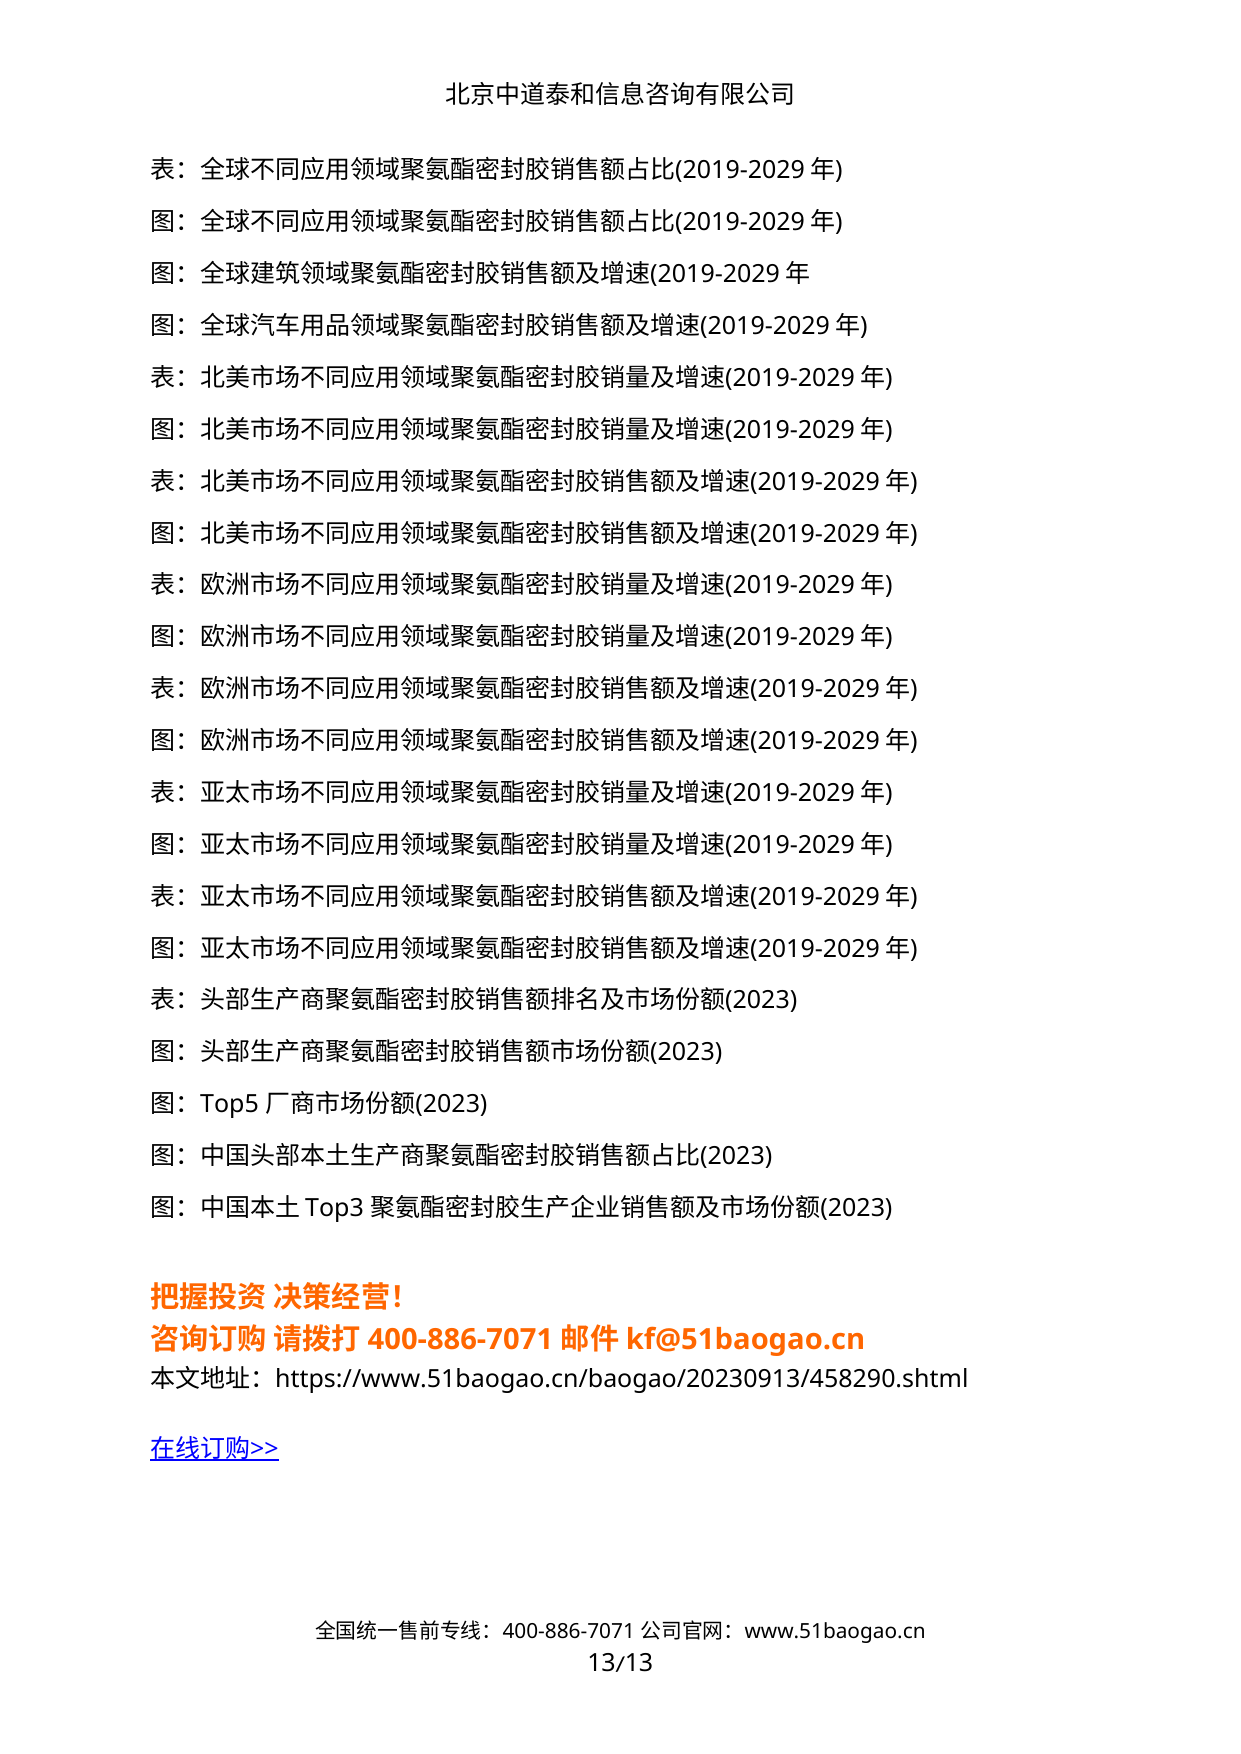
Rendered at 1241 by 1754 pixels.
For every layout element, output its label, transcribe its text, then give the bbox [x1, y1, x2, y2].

text 图：欧洲市场不同应用领域聚氨酯密封胶销售额及增速(2019-2029年) [150, 721, 1090, 757]
text 表：头部生产商聚氨酯密封胶销售额排名及市场份额(2023) [150, 980, 1090, 1016]
text 图：北美市场不同应用领域聚氨酯密封胶销售额及增速(2019-2029年) [150, 513, 1090, 549]
text 图：亚太市场不同应用领域聚氨酯密封胶销售额及增速(2019-2029年) [150, 928, 1090, 964]
text 图：头部生产商聚氨酯密封胶销售额市场份额(2023) [150, 1032, 1090, 1068]
text 图：中国本土Top3 聚氨酯密封胶生产企业销售额及市场份额(2023) [150, 1187, 1090, 1224]
text 表：亚太市场不同应用领域聚氨酯密封胶销售额及增速(2019-2029年) [150, 876, 1090, 912]
text 图：中国头部本土生产商聚氨酯密封胶销售额占比(2023) [150, 1136, 1090, 1172]
text 图：Top5 厂商市场份额(2023) [150, 1084, 1090, 1120]
text 图：欧洲市场不同应用领域聚氨酯密封胶销量及增速(2019-2029年) [150, 617, 1090, 653]
text 表：亚太市场不同应用领域聚氨酯密封胶销量及增速(2019-2029年) [150, 772, 1090, 809]
text 表：全球不同应用领域聚氨酯密封胶销售额占比(2019-2029年) [150, 150, 1090, 186]
text 在线订购>> [150, 1394, 1090, 1465]
text 图：亚太市场不同应用领域聚氨酯密封胶销量及增速(2019-2029年) [150, 824, 1090, 861]
text 表：北美市场不同应用领域聚氨酯密封胶销量及增速(2019-2029年) [150, 357, 1090, 394]
text 图：全球建筑领域聚氨酯密封胶销售额及增速(2019-2029年 [150, 254, 1090, 290]
text 图：全球不同应用领域聚氨酯密封胶销售额占比(2019-2029年) [150, 202, 1090, 238]
text 图：全球汽车用品领域聚氨酯密封胶销售额及增速(2019-2029年) [150, 306, 1090, 342]
text 表：北美市场不同应用领域聚氨酯密封胶销售额及增速(2019-2029年) [150, 461, 1090, 497]
text 图：北美市场不同应用领域聚氨酯密封胶销量及增速(2019-2029年) [150, 409, 1090, 446]
text 表：欧洲市场不同应用领域聚氨酯密封胶销售额及增速(2019-2029年) [150, 669, 1090, 705]
text 表：欧洲市场不同应用领域聚氨酯密封胶销量及增速(2019-2029年) [150, 565, 1090, 601]
text 把握投资 决策经营！咨询订购 请拨打 400-886-7071 邮件 kf@51baogao.cn本文地址：https://www.51baogao.cn/baogao/20230913/458290.shtml [150, 1239, 1090, 1394]
